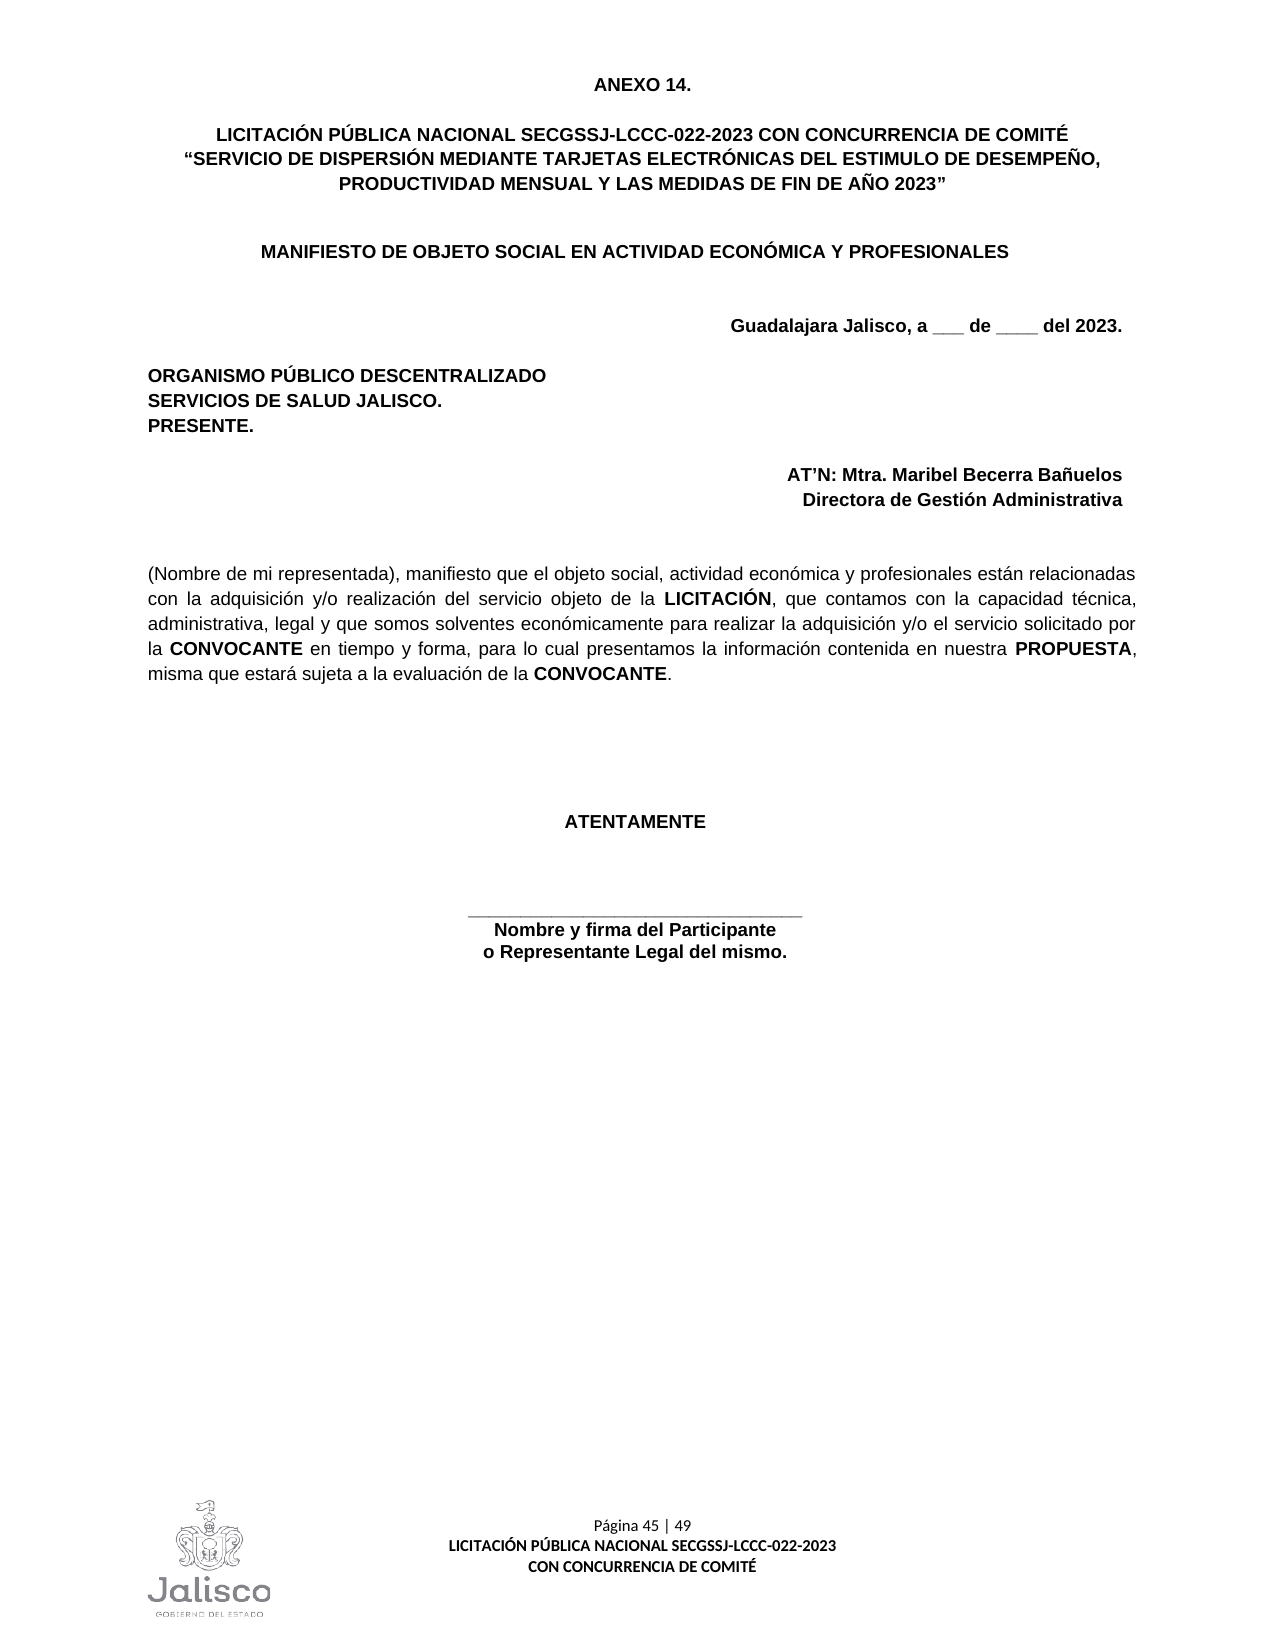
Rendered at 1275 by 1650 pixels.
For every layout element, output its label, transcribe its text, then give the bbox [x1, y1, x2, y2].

text ORGANISMO PÚBLICO DESCENTRALIZADO [148, 365, 1122, 386]
text o Representante Legal del mismo. [148, 941, 1122, 962]
text Nombre y firma del Participante [148, 919, 1122, 941]
text LICITACIÓN PÚBLICA NACIONAL SECGSSJ-LCCC-022-2023 CON CONCURRENCIA DE COMITÉ [148, 123, 1137, 145]
picture [147, 1500, 271, 1617]
text Guadalajara Jalisco, a ___ de ____ del 2023. [148, 315, 1122, 337]
text AT’N: Mtra. Maribel Becerra Bañuelos [148, 464, 1122, 486]
text MANIFIESTO DE OBJETO SOCIAL EN ACTIVIDAD ECONÓMICA Y PROFESIONALES [148, 241, 1122, 262]
text SERVICIOS DE SALUD JALISCO. [148, 390, 1122, 411]
text Directora de Gestión Administrativa [148, 489, 1122, 510]
text “SERVICIO DE DISPERSIÓN MEDIANTE TARJETAS ELECTRÓNICAS DEL ESTIMULO DE DESEMPEÑO, PRODUCTIVIDAD MENSUAL Y LAS MEDIDAS DE FIN DE AÑO 2023” [148, 148, 1137, 194]
text ATENTAMENTE [148, 811, 1122, 833]
text ________________________________ [148, 897, 1122, 919]
text (Nombre de mi representada), manifiesto que el objeto social, actividad económica y profesionales están relacionadas con la adquisición y/o realización del servicio objeto de la LICITACIÓN, que contamos con la capacidad técnica, administrativa, legal y que somos solventes económicamente para realizar la adquisición y/o el servicio solicitado por la CONVOCANTE en tiempo y forma, para lo cual presentamos la información contenida en nuestra PROPUESTA, misma que estará sujeta a la evaluación de la CONVOCANTE. [148, 563, 1137, 684]
text PRESENTE. [148, 414, 1122, 436]
text ANEXO 14. [148, 74, 1137, 95]
